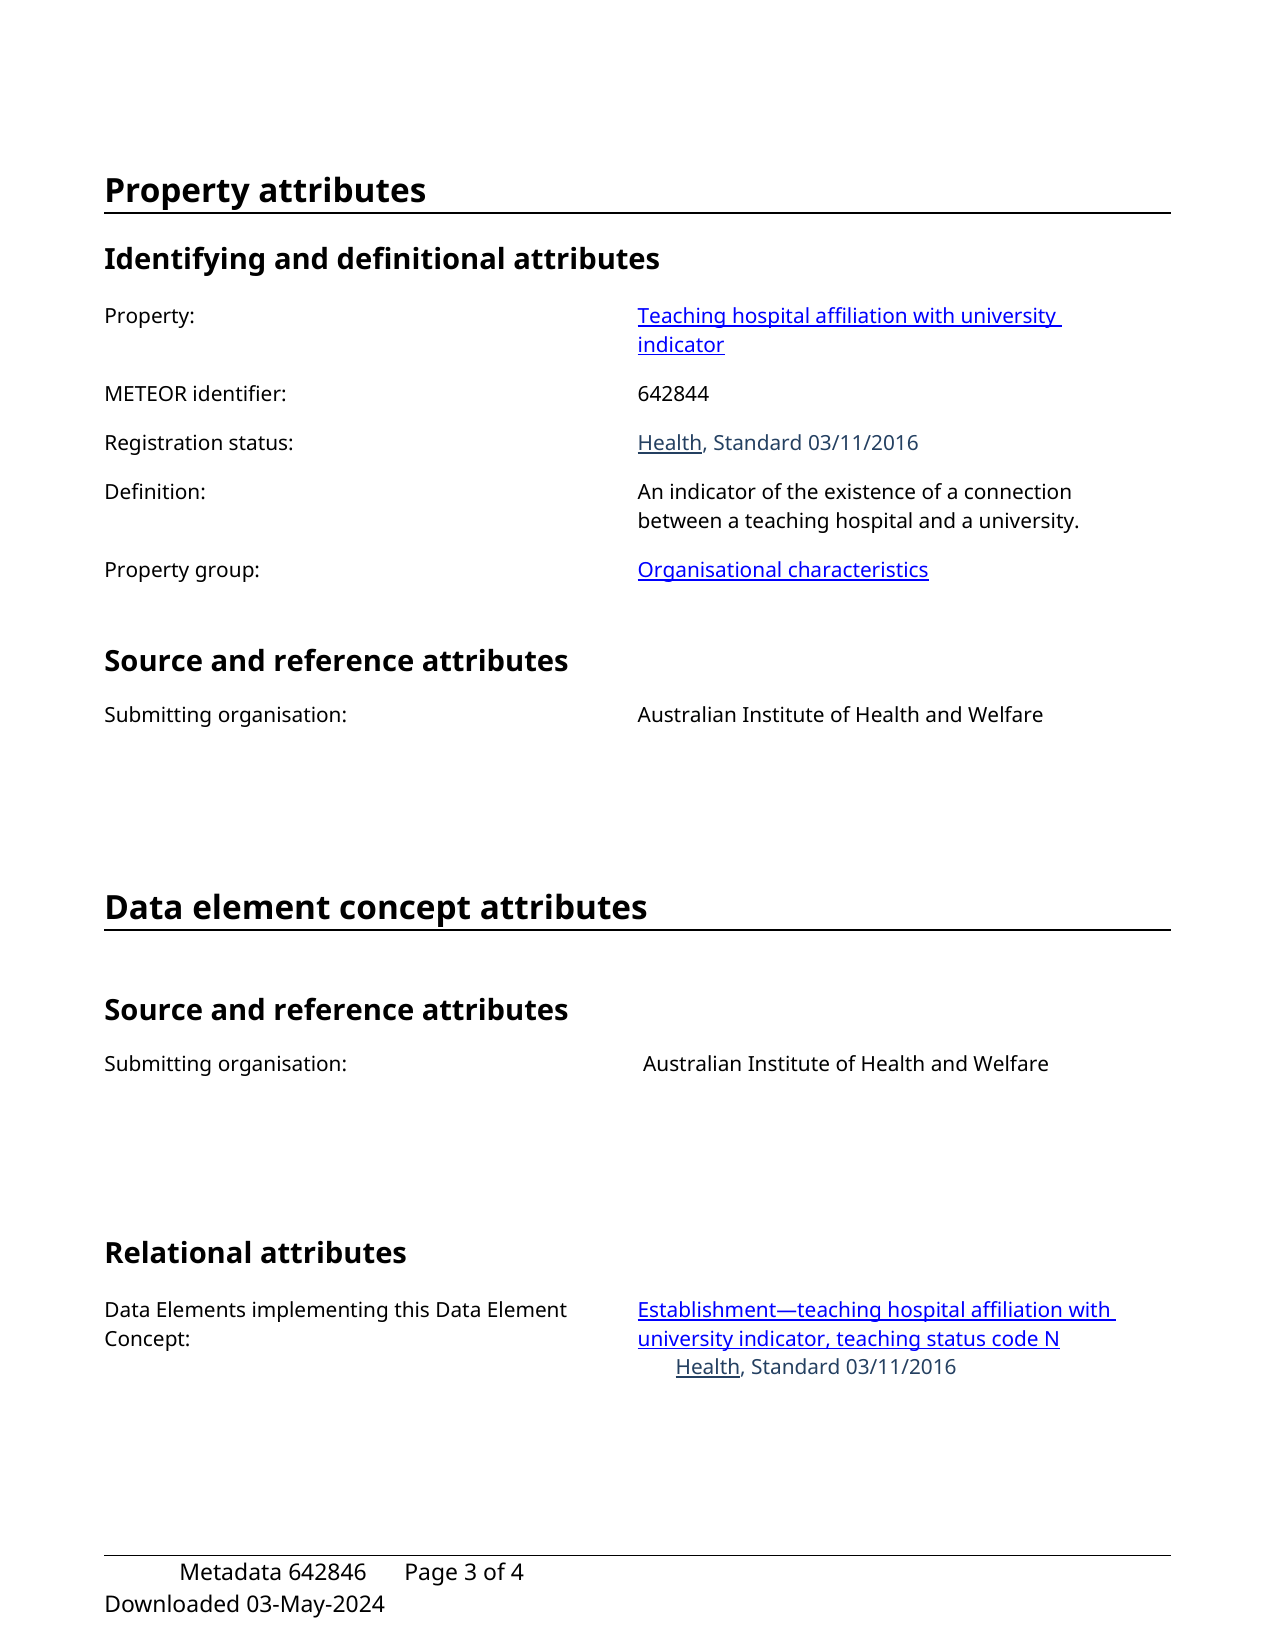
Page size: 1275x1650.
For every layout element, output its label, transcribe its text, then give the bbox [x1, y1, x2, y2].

table_header Data Elements implementing this Data Element Concept: [93, 1285, 626, 1448]
table_cell Submitting organisation: [93, 690, 626, 796]
table_cell Health, Standard 03/11/2016 [626, 418, 1159, 467]
subtitle Data element concept attributes [104, 884, 1171, 929]
table_cell METEOR identifier: [93, 369, 626, 418]
table_header Teaching hospital affiliation with university indicator [626, 291, 1159, 368]
table_cell Property group: [93, 545, 626, 594]
table_cell Organisational characteristics [626, 545, 1159, 594]
table_cell Submitting organisation: [93, 1039, 626, 1145]
subtitle Relational attributes [104, 1233, 1171, 1272]
table_cell Australian Institute of Health and Welfare [626, 690, 1159, 796]
table_cell Australian Institute of Health and Welfare [626, 1039, 1159, 1145]
table_cell Definition: [93, 467, 626, 545]
subtitle Property attributes [104, 167, 1171, 212]
table_cell 642844 [626, 369, 1159, 418]
table_header Property: [93, 291, 626, 368]
table_header Establishment—teaching hospital affiliation with university indicator, teaching status code N Health, Standard 03/11/2016 [626, 1285, 1159, 1448]
subtitle Identifying and definitional attributes [104, 239, 1171, 278]
table_header Source and reference attributes [93, 943, 1159, 1039]
table_cell Source and reference attributes [93, 594, 1159, 690]
table_cell An indicator of the existence of a connection between a teaching hospital and a university. [626, 467, 1159, 545]
table_cell Registration status: [93, 418, 626, 467]
